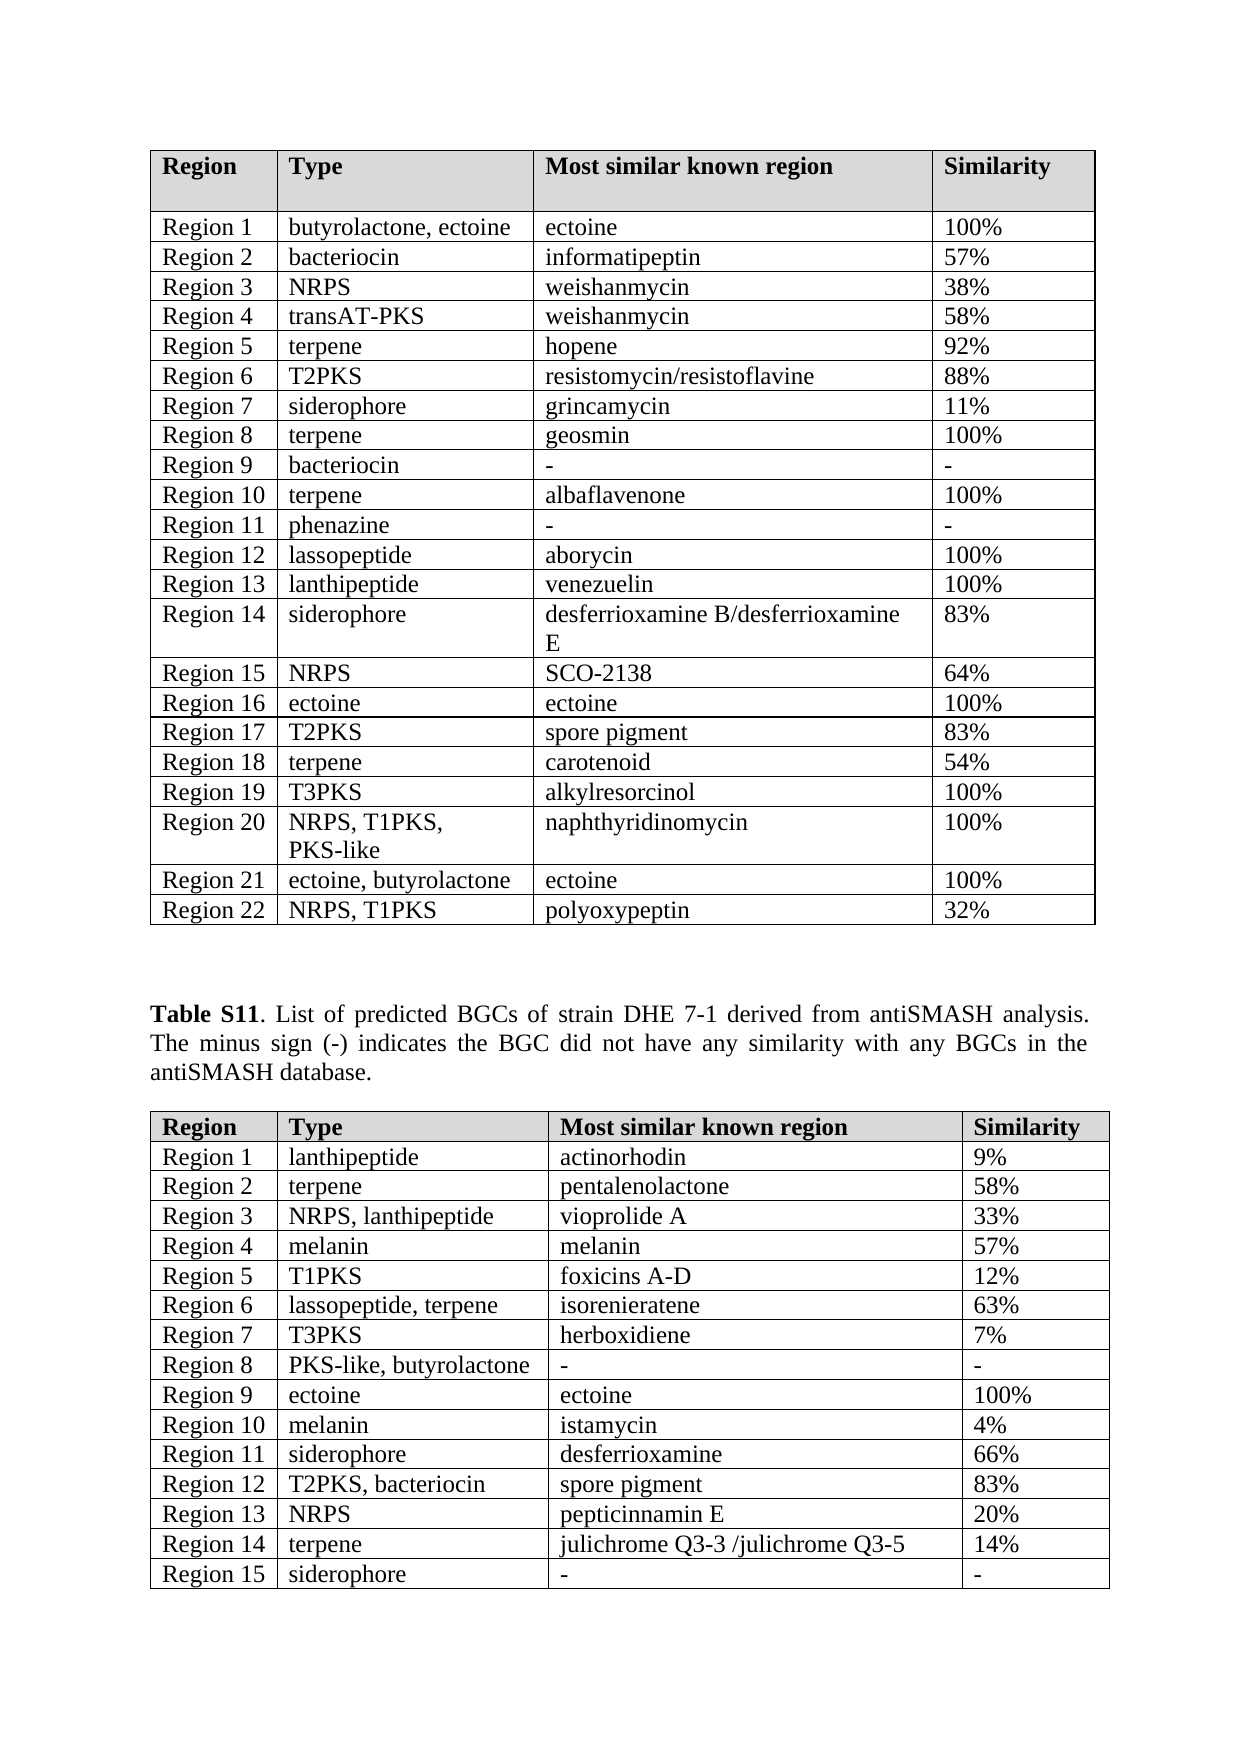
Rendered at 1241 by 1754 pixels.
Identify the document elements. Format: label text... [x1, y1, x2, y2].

table_cell hopene [534, 331, 932, 360]
table_header Most similar known region [534, 151, 932, 211]
table_cell vioprolide A [549, 1201, 962, 1230]
table_cell Region 15 [151, 658, 277, 687]
table_cell albaflavenone [534, 480, 932, 509]
table_cell lanthipeptide [278, 1142, 548, 1170]
table_cell Region 7 [151, 1320, 277, 1349]
table_cell ectoine [534, 865, 932, 894]
table_cell Region 5 [151, 331, 277, 360]
table_cell Region 6 [151, 361, 277, 390]
table_cell ectoine [278, 688, 533, 716]
table_cell Region 17 [151, 718, 277, 746]
table_cell Region 18 [151, 747, 277, 776]
table_cell alkylresorcinol [534, 777, 932, 806]
table_header Similarity [963, 1112, 1109, 1141]
table_cell Region 2 [151, 242, 277, 271]
table_cell lassopeptide, terpene [278, 1291, 548, 1319]
table_cell 33% [963, 1201, 1109, 1230]
table_cell terpene [278, 1529, 548, 1558]
table_cell 54% [933, 747, 1094, 776]
table_cell lassopeptide [278, 540, 533, 568]
table_cell 92% [933, 331, 1094, 360]
table_cell T1PKS [278, 1261, 548, 1289]
table_cell - [933, 510, 1094, 539]
table_cell 100% [933, 540, 1094, 568]
table_cell butyrolactone, ectoine [278, 212, 533, 241]
table_cell siderophore [278, 599, 533, 657]
table_cell T3PKS [278, 1320, 548, 1349]
table_cell transAT-PKS [278, 301, 533, 330]
table_cell T2PKS, bacteriocin [278, 1469, 548, 1498]
table_cell T2PKS [278, 718, 533, 746]
table_cell melanin [278, 1410, 548, 1438]
table_cell 66% [963, 1440, 1109, 1468]
table_cell Region 15 [151, 1559, 277, 1587]
table_cell naphthyridinomycin [534, 807, 932, 864]
table_cell NRPS, T1PKS, PKS-like [278, 807, 533, 864]
table_cell spore pigment [549, 1469, 962, 1498]
table_cell 14% [963, 1529, 1109, 1558]
table_cell weishanmycin [534, 272, 932, 300]
table_cell actinorhodin [549, 1142, 962, 1170]
table_header Most similar known region [549, 1112, 962, 1141]
table_cell terpene [278, 480, 533, 509]
table_cell NRPS, lanthipeptide [278, 1201, 548, 1230]
table_cell carotenoid [534, 747, 932, 776]
table_cell - [534, 450, 932, 479]
table_cell terpene [278, 421, 533, 449]
table_cell - [549, 1350, 962, 1379]
table_cell terpene [278, 331, 533, 360]
table_cell Region 9 [151, 1380, 277, 1409]
table_cell - [933, 450, 1094, 479]
table_cell Region 16 [151, 688, 277, 716]
table_cell 38% [933, 272, 1094, 300]
table_cell pepticinnamin E [549, 1499, 962, 1528]
table_cell Region 5 [151, 1261, 277, 1289]
table_cell lanthipeptide [278, 570, 533, 598]
table_header Region [151, 151, 277, 211]
table_cell 63% [963, 1291, 1109, 1319]
table_cell pentalenolactone [549, 1171, 962, 1200]
table_cell 100% [933, 777, 1094, 806]
table_cell 4% [963, 1410, 1109, 1438]
table_cell venezuelin [534, 570, 932, 598]
table_cell NRPS [278, 658, 533, 687]
table_cell 20% [963, 1499, 1109, 1528]
table_cell melanin [549, 1231, 962, 1260]
table_cell phenazine [278, 510, 533, 539]
table_cell - [534, 510, 932, 539]
table_cell ectoine [534, 688, 932, 716]
table_cell foxicins A-D [549, 1261, 962, 1289]
table_cell - [963, 1559, 1109, 1587]
table_cell 100% [933, 480, 1094, 509]
table_cell - [963, 1350, 1109, 1379]
table_cell Region 12 [151, 540, 277, 568]
table_header Similarity [933, 151, 1094, 211]
table_cell Region 3 [151, 1201, 277, 1230]
table_cell 9% [963, 1142, 1109, 1170]
table_cell isorenieratene [549, 1291, 962, 1319]
table_cell Region 21 [151, 865, 277, 894]
table_cell SCO-2138 [534, 658, 932, 687]
table_cell resistomycin/resistoflavine [534, 361, 932, 390]
table_cell spore pigment [534, 718, 932, 746]
table_cell 58% [933, 301, 1094, 330]
table_cell Region 19 [151, 777, 277, 806]
table_cell 64% [933, 658, 1094, 687]
table_cell bacteriocin [278, 450, 533, 479]
table_cell 7% [963, 1320, 1109, 1349]
table_cell ectoine [278, 1380, 548, 1409]
table_cell weishanmycin [534, 301, 932, 330]
table_cell terpene [278, 747, 533, 776]
table_cell 83% [933, 599, 1094, 657]
table_cell julichrome Q3-3 /julichrome Q3-5 [549, 1529, 962, 1558]
table_cell 58% [963, 1171, 1109, 1200]
table_cell ectoine [534, 212, 932, 241]
table_cell bacteriocin [278, 242, 533, 271]
table_cell Region 11 [151, 1440, 277, 1468]
table_cell 88% [933, 361, 1094, 390]
table_cell 100% [933, 570, 1094, 598]
table_cell 100% [933, 421, 1094, 449]
table_cell Region 6 [151, 1291, 277, 1319]
table_cell 100% [933, 212, 1094, 241]
table_cell Region 14 [151, 599, 277, 657]
table_cell Region 8 [151, 1350, 277, 1379]
table_cell Region 13 [151, 570, 277, 598]
table_cell 100% [933, 865, 1094, 894]
table_cell 57% [963, 1231, 1109, 1260]
table_cell Region 9 [151, 450, 277, 479]
table_cell siderophore [278, 1559, 548, 1587]
table_cell geosmin [534, 421, 932, 449]
table_cell Region 22 [151, 895, 277, 924]
table_cell Region 13 [151, 1499, 277, 1528]
table_cell ectoine, butyrolactone [278, 865, 533, 894]
table_cell siderophore [278, 1440, 548, 1468]
table_cell Region 14 [151, 1529, 277, 1558]
table_cell 12% [963, 1261, 1109, 1289]
table_cell 11% [933, 391, 1094, 419]
table_cell Region 12 [151, 1469, 277, 1498]
table_cell informatipeptin [534, 242, 932, 271]
table_cell Region 4 [151, 301, 277, 330]
table_cell 83% [933, 718, 1094, 746]
table_cell NRPS [278, 272, 533, 300]
text Table S11. List of predicted BGCs of strain DHE 7-1 derived from antiSMASH analysis. The minus sign (-) indicates the BGC did not have any similarity with any BGCs in the antiSMASH database. [150, 999, 1090, 1086]
table_cell 32% [933, 895, 1094, 924]
table_header Region [151, 1112, 277, 1141]
table_cell melanin [278, 1231, 548, 1260]
table_cell Region 10 [151, 1410, 277, 1438]
table_cell NRPS [278, 1499, 548, 1528]
table_cell desferrioxamine B/desferrioxamine E [534, 599, 932, 657]
table_cell Region 10 [151, 480, 277, 509]
table_cell 100% [933, 807, 1094, 864]
table_cell istamycin [549, 1410, 962, 1438]
table_cell 100% [933, 688, 1094, 716]
table_cell terpene [278, 1171, 548, 1200]
table_cell PKS-like, butyrolactone [278, 1350, 548, 1379]
table_cell T2PKS [278, 361, 533, 390]
table_cell Region 11 [151, 510, 277, 539]
table_cell Region 1 [151, 1142, 277, 1170]
table_cell 57% [933, 242, 1094, 271]
table_cell Region 20 [151, 807, 277, 864]
table_cell polyoxypeptin [534, 895, 932, 924]
table_cell - [549, 1559, 962, 1587]
table_header Type [278, 151, 533, 211]
table_cell Region 4 [151, 1231, 277, 1260]
table_cell Region 7 [151, 391, 277, 419]
table_cell ectoine [549, 1380, 962, 1409]
table_cell 83% [963, 1469, 1109, 1498]
table_header Type [278, 1112, 548, 1141]
table_cell grincamycin [534, 391, 932, 419]
table_cell Region 3 [151, 272, 277, 300]
table_cell NRPS, T1PKS [278, 895, 533, 924]
table_cell Region 1 [151, 212, 277, 241]
table_cell T3PKS [278, 777, 533, 806]
table_cell desferrioxamine [549, 1440, 962, 1468]
table_cell siderophore [278, 391, 533, 419]
table_cell 100% [963, 1380, 1109, 1409]
table_cell Region 2 [151, 1171, 277, 1200]
table_cell aborycin [534, 540, 932, 568]
table_cell Region 8 [151, 421, 277, 449]
table_cell herboxidiene [549, 1320, 962, 1349]
